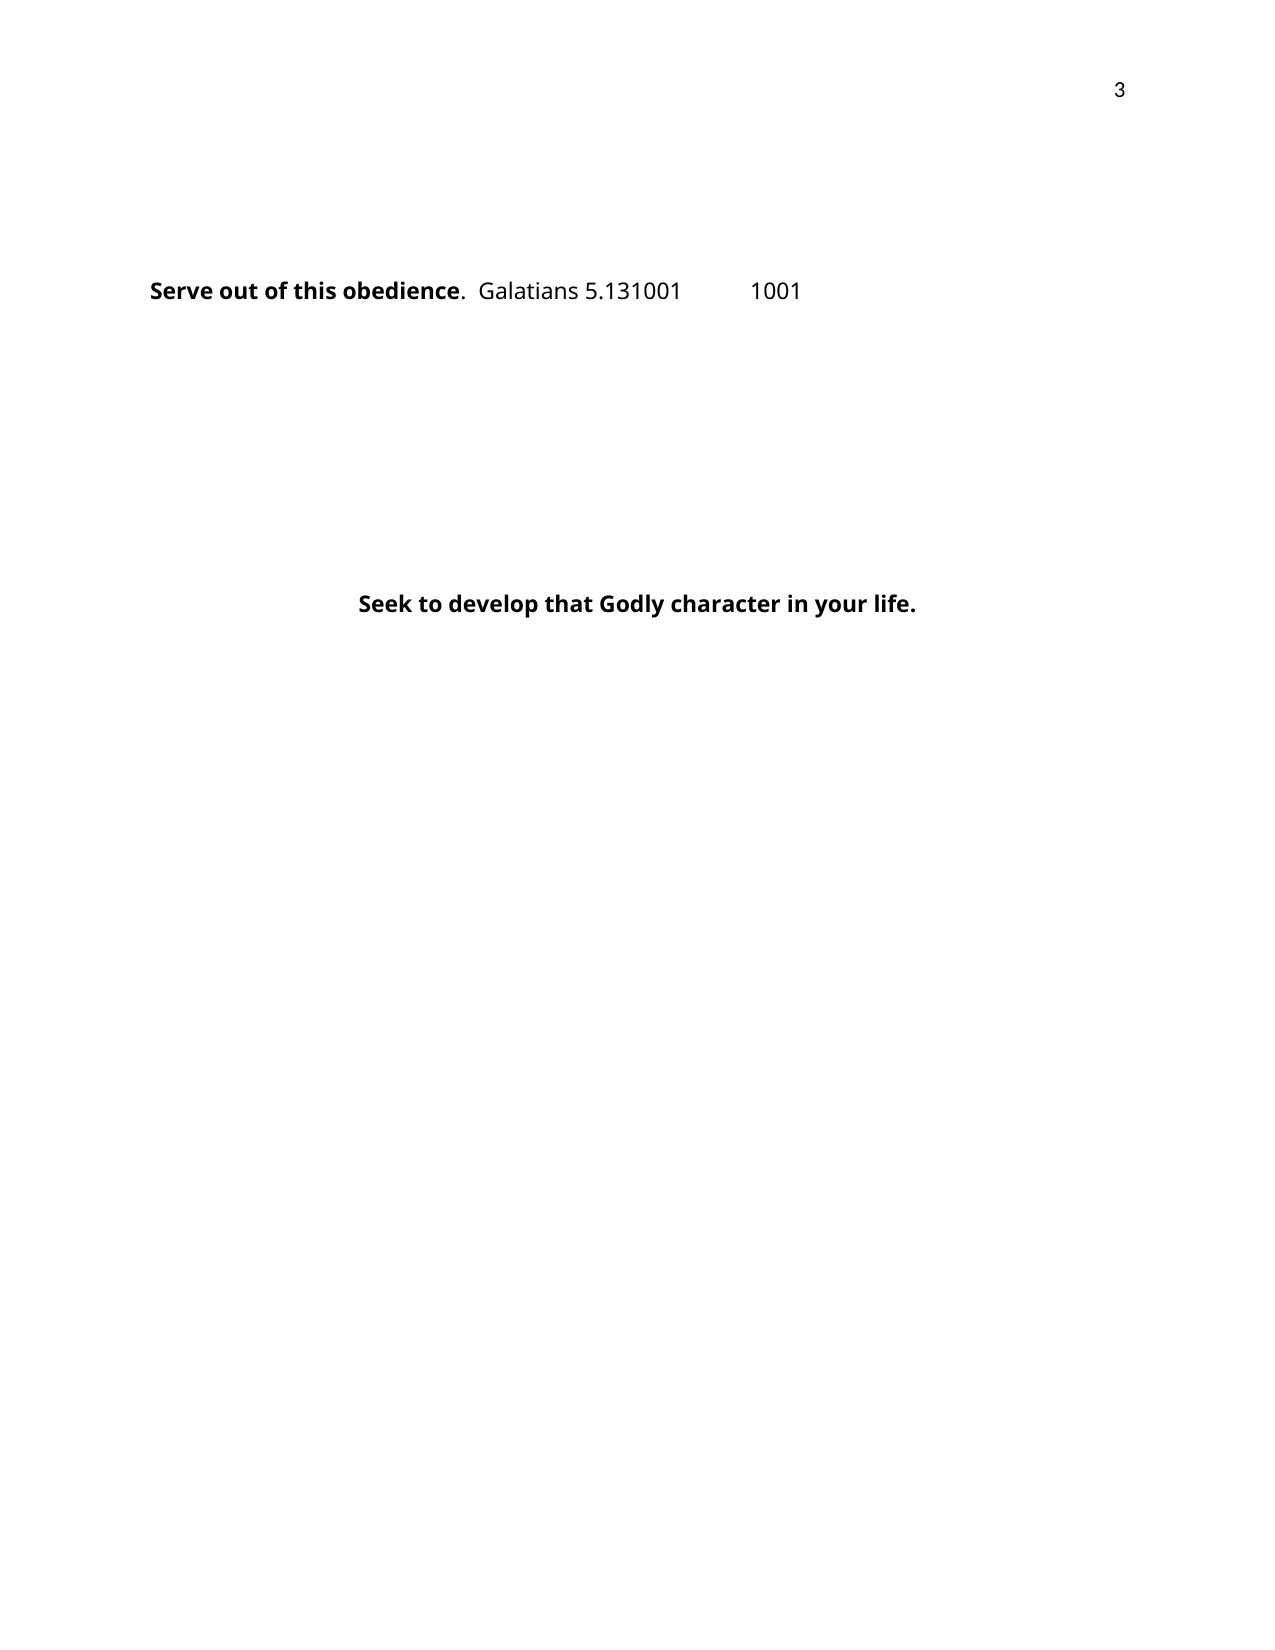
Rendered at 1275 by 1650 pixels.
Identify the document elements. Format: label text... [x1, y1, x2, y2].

text Serve out of this obedience. Galatians 5.131001 1001 [150, 275, 1125, 306]
text Seek to develop that Godly character in your life. [150, 587, 1125, 619]
